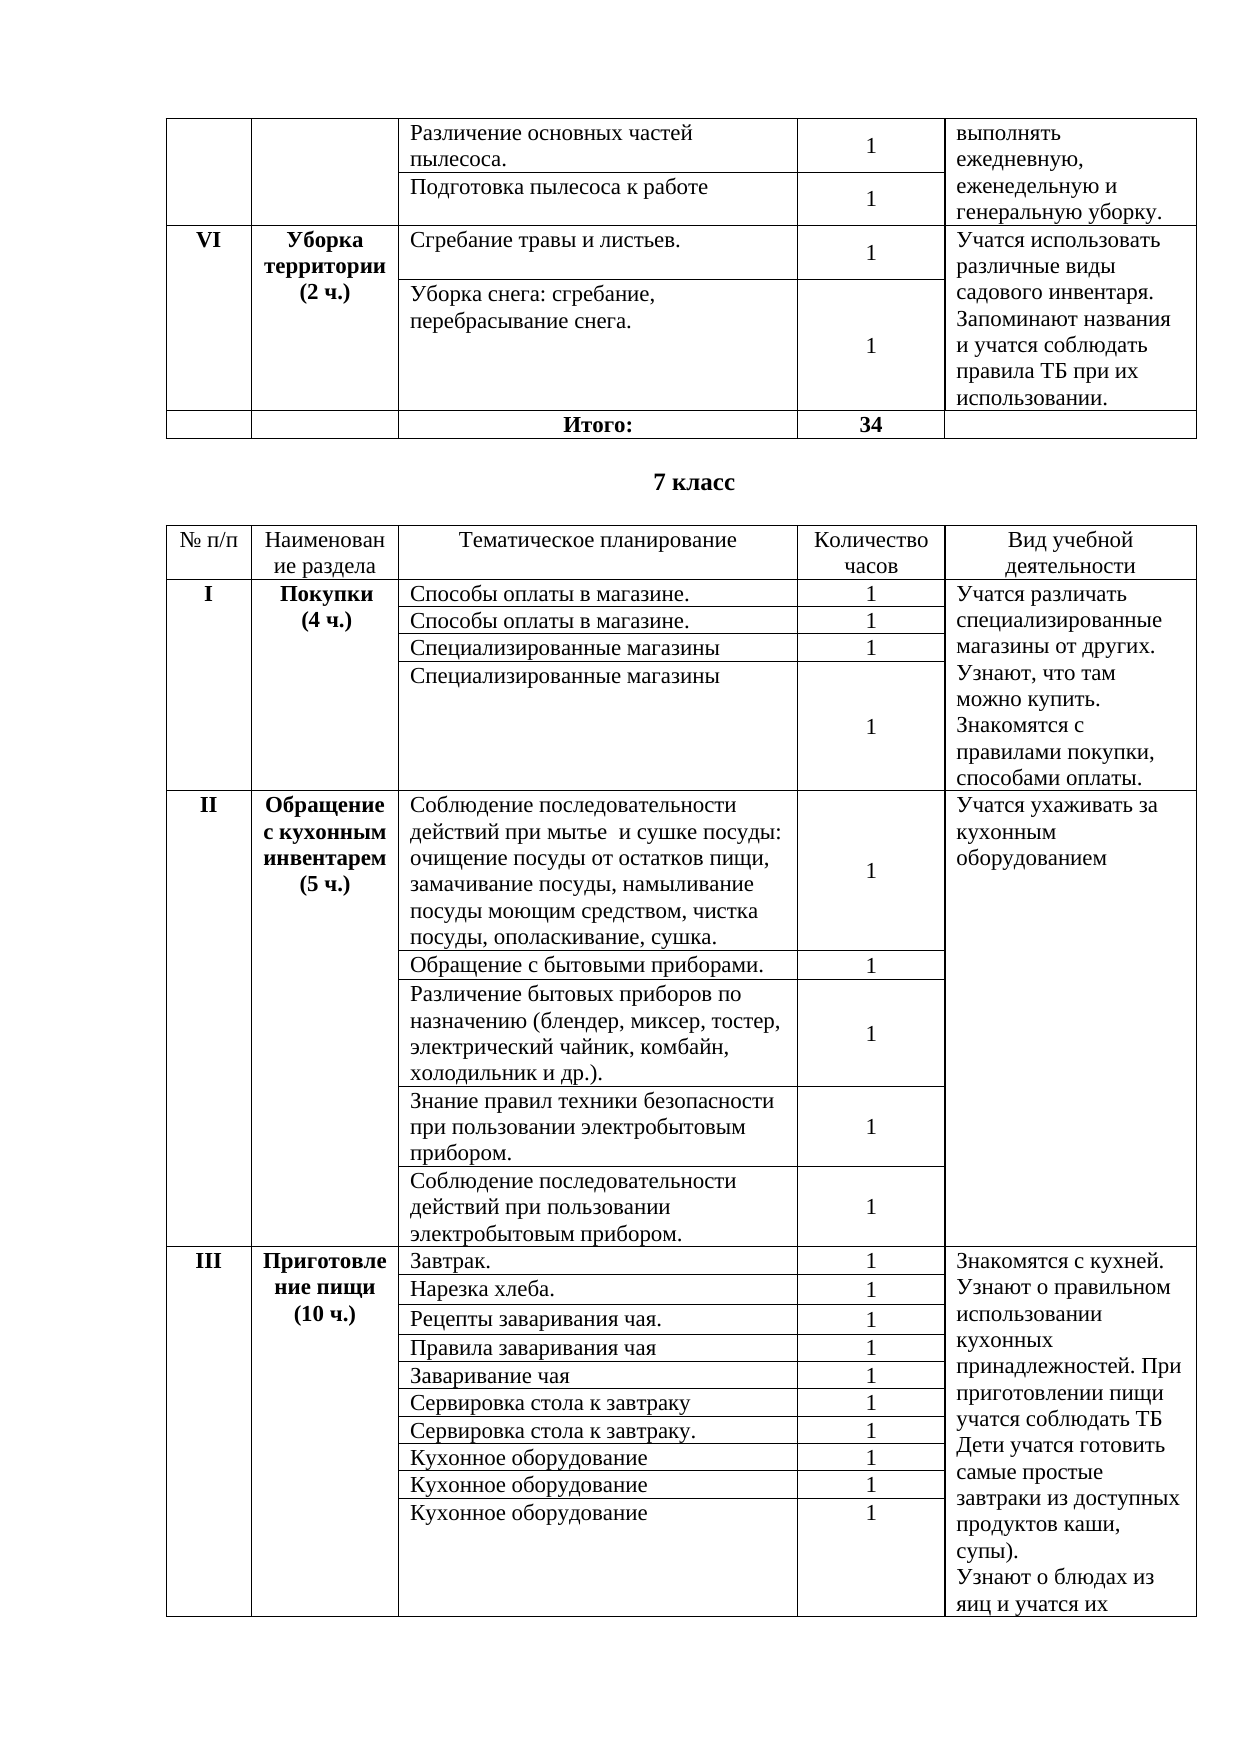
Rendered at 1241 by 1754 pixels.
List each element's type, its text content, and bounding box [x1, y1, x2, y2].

table_cell 34 [798, 411, 944, 437]
table_header № п/п [167, 526, 251, 578]
table_cell Сервировка стола к завтраку [399, 1389, 797, 1416]
table_cell 1 [798, 1499, 944, 1616]
table_cell Приготовление пищи (10 ч.) [252, 1247, 398, 1616]
table_cell Различение бытовых приборов по назначению (блендер, миксер, тостер, электрический чайник, комбайн, холодильник и др.). [399, 980, 797, 1086]
table_cell 1 [798, 280, 944, 410]
table_cell Соблюдение последовательности действий при мытье и сушке посуды: очищение посуды от остатков пищи, замачивание посуды, намыливание посуды моющим средством, чистка посуды, ополаскивание, сушка. [399, 791, 797, 949]
table_cell 1 [798, 1362, 944, 1388]
table_cell VI [167, 226, 251, 410]
table_cell Учатся использовать различные виды садового инвентаря. Запоминают названия и учатся соблюдать правила ТБ при их использовании. [946, 226, 1196, 410]
table_header Количество часов [798, 526, 944, 578]
table_cell 1 [798, 951, 944, 979]
table_cell Итого: [399, 411, 797, 437]
table_cell Специализированные магазины [399, 634, 797, 661]
table_cell Различение основных частей пылесоса. [399, 119, 797, 172]
table_cell Соблюдение последовательности действий при пользовании электробытовым прибором. [399, 1167, 797, 1246]
table_cell Способы оплаты в магазине. [399, 580, 797, 606]
table_cell Сгребание травы и листьев. [399, 226, 797, 279]
table_cell Учатся ухаживать за кухонным оборудованием [946, 791, 1196, 1246]
table_cell Способы оплаты в магазине. [399, 607, 797, 633]
table_cell 1 [798, 173, 944, 224]
table_cell [945, 411, 1196, 437]
table_cell 1 [798, 1389, 944, 1416]
table_cell 1 [798, 1417, 944, 1443]
table_cell Уборка территории (2 ч.) [252, 226, 398, 410]
table_cell Обращение с кухонным инвентарем (5 ч.) [252, 791, 398, 1246]
table_cell Учатся различать специализированные магазины от других. Узнают, что там можно купить. Знакомятся с правилами покупки, способами оплаты. [946, 580, 1196, 790]
table_cell 1 [798, 226, 944, 279]
table_cell II [167, 791, 251, 1246]
table_cell Кухонное оборудование [399, 1444, 797, 1470]
table_cell III [167, 1247, 251, 1616]
table_cell Знакомятся с кухней. Узнают о правильном использовании кухонных принадлежностей. При приготовлении пищи учатся соблюдать ТБ Дети учатся готовить самые простые завтраки из доступных продуктов каши, супы). Узнают о блюдах из яиц и учатся их готовить. Узнают несколько видов чая, учатся заваривать и подавать к столу. Знакомятся с сервировкой стола к завтраку. [946, 1247, 1196, 1616]
table_cell 1 [798, 1087, 944, 1166]
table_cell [399, 1499, 797, 1616]
table_cell [252, 411, 398, 437]
table_cell 1 [798, 1305, 944, 1333]
table_cell [167, 411, 251, 437]
table_cell Правила заваривания чая [399, 1335, 797, 1361]
table_cell 1 [798, 634, 944, 661]
table_cell 1 [798, 1335, 944, 1361]
table_cell Уборка снега: сгребание, перебрасывание снега. [399, 280, 797, 410]
table_cell 1 [798, 1247, 944, 1274]
table_cell Обращение с бытовыми приборами. [399, 951, 797, 979]
table_header Вид учебной деятельности [946, 526, 1196, 578]
table_cell 1 [798, 980, 944, 1086]
table_cell I [167, 580, 251, 790]
table_cell Нарезка хлеба. [399, 1275, 797, 1304]
table_cell Заваривание чая [399, 1362, 797, 1388]
table_cell Покупки (4 ч.) [252, 580, 398, 790]
table_cell 1 [798, 1167, 944, 1246]
table_cell Кухонное оборудование [399, 1471, 797, 1498]
table_cell Рецепты заваривания чая. [399, 1305, 797, 1333]
table_cell Сервировка стола к завтраку. [399, 1417, 797, 1443]
table_cell Специализированные магазины [399, 662, 797, 790]
table_header Тематическое планирование [399, 526, 797, 578]
table_cell 1 [798, 1275, 944, 1304]
table_cell 1 [798, 1444, 944, 1470]
table_header Наименование раздела [252, 526, 398, 578]
text 7 класс [177, 467, 1152, 496]
table_cell 1 [798, 607, 944, 633]
table_cell Знание правил техники безопасности при пользовании электробытовым прибором. [399, 1087, 797, 1166]
table_cell Подготовка пылесоса к работе [399, 173, 797, 224]
table_cell 1 [798, 119, 944, 172]
table_cell 1 [798, 580, 944, 606]
table_cell 1 [798, 662, 944, 790]
table_cell Завтрак. [399, 1247, 797, 1274]
table_cell 1 [798, 1471, 944, 1498]
table_cell 1 [798, 791, 944, 949]
